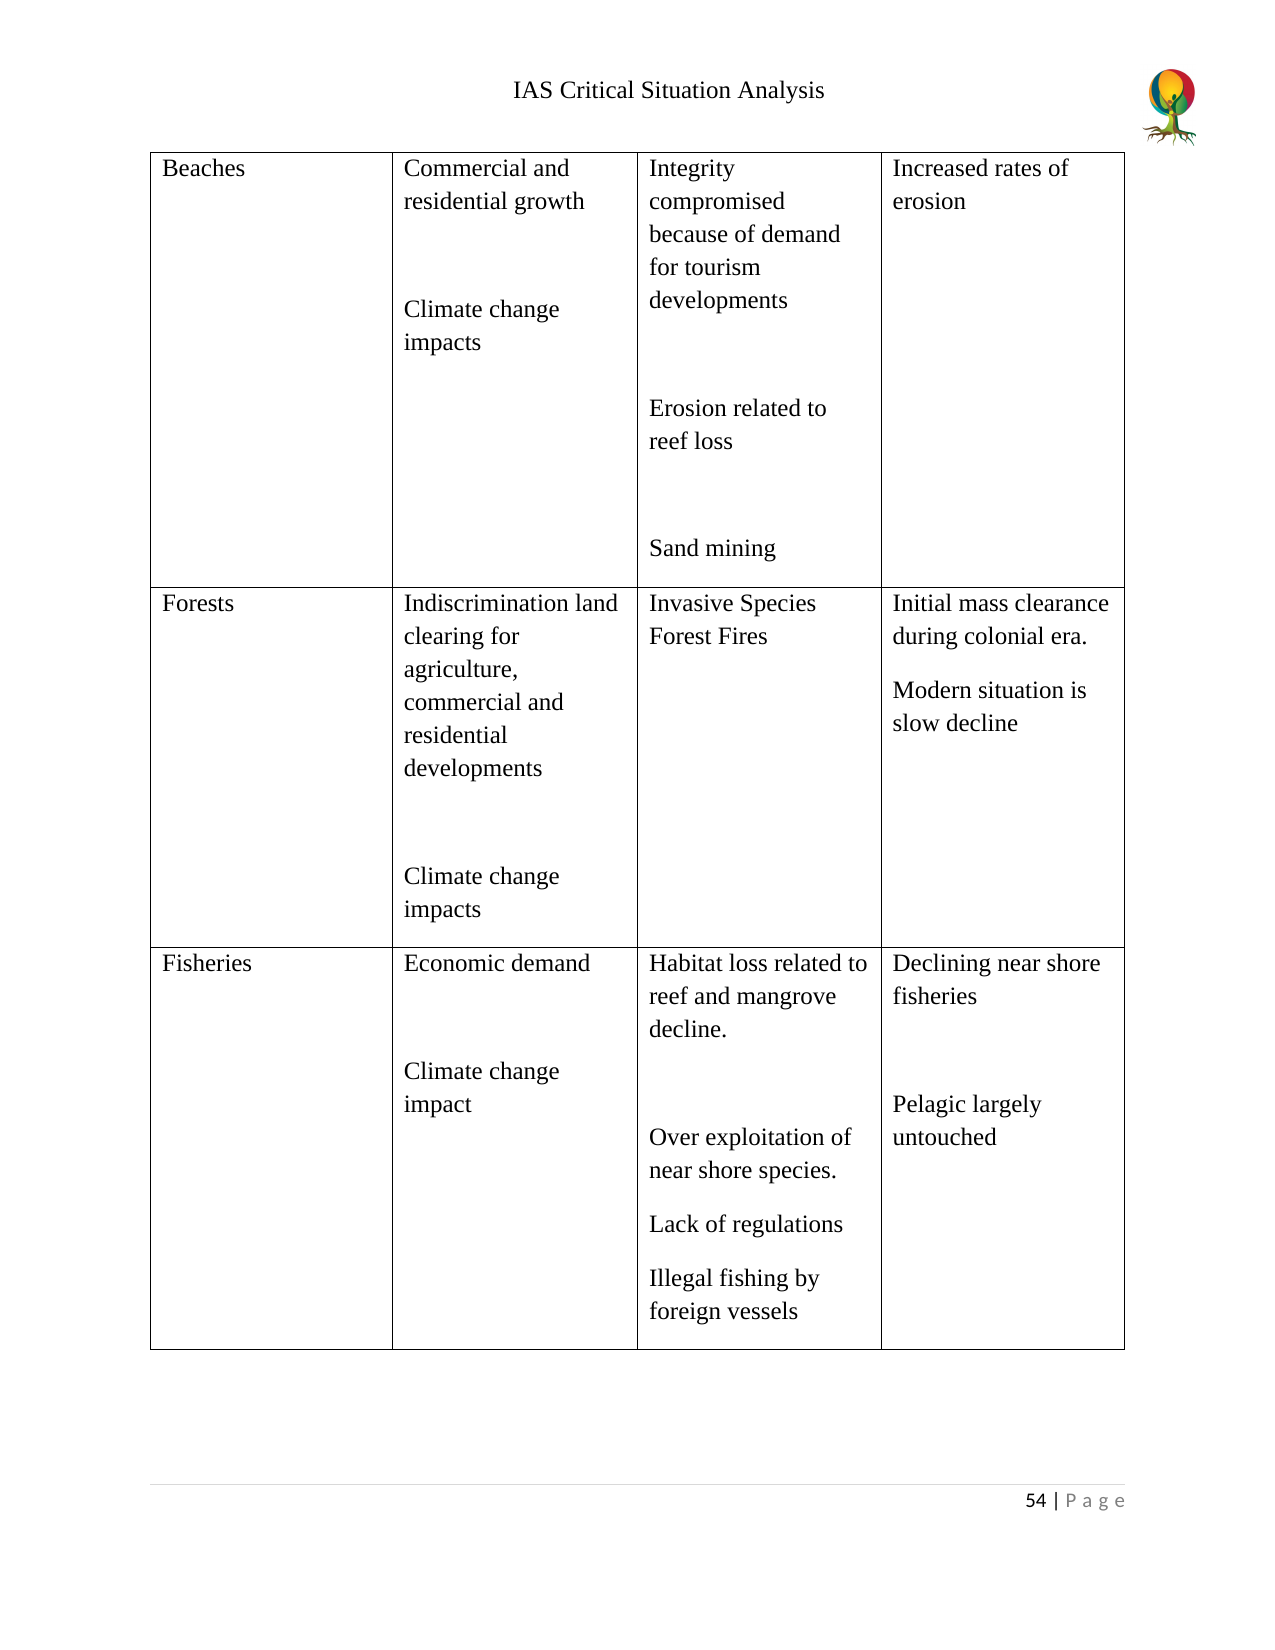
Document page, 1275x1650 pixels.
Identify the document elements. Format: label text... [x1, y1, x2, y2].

table_cell Forests [151, 588, 392, 947]
table_cell Habitat loss related to reef and mangrove decline. Over exploitation of near shore species. Lack of regulations Illegal fishing by foreign vessels [638, 948, 881, 1349]
table_cell Beaches [151, 153, 392, 587]
table_cell Declining near shore fisheries Pelagic largely untouched [882, 948, 1124, 1349]
table_cell Invasive Species Forest Fires [638, 588, 881, 947]
table_cell Fisheries [151, 948, 392, 1349]
table_cell Initial mass clearance during colonial era. Modern situation is slow decline [882, 588, 1124, 947]
table_cell Indiscrimination land clearing for agriculture, commercial and residential developments Climate change impacts [393, 588, 637, 947]
table_cell Economic demand Climate change impact [393, 948, 637, 1349]
picture [1139, 64, 1196, 146]
table_cell Commercial and residential growth Climate change impacts [393, 153, 637, 587]
table_cell Increased rates of erosion [882, 153, 1124, 587]
table_cell Integrity compromised because of demand for tourism developments Erosion related to reef loss Sand mining [638, 153, 881, 587]
